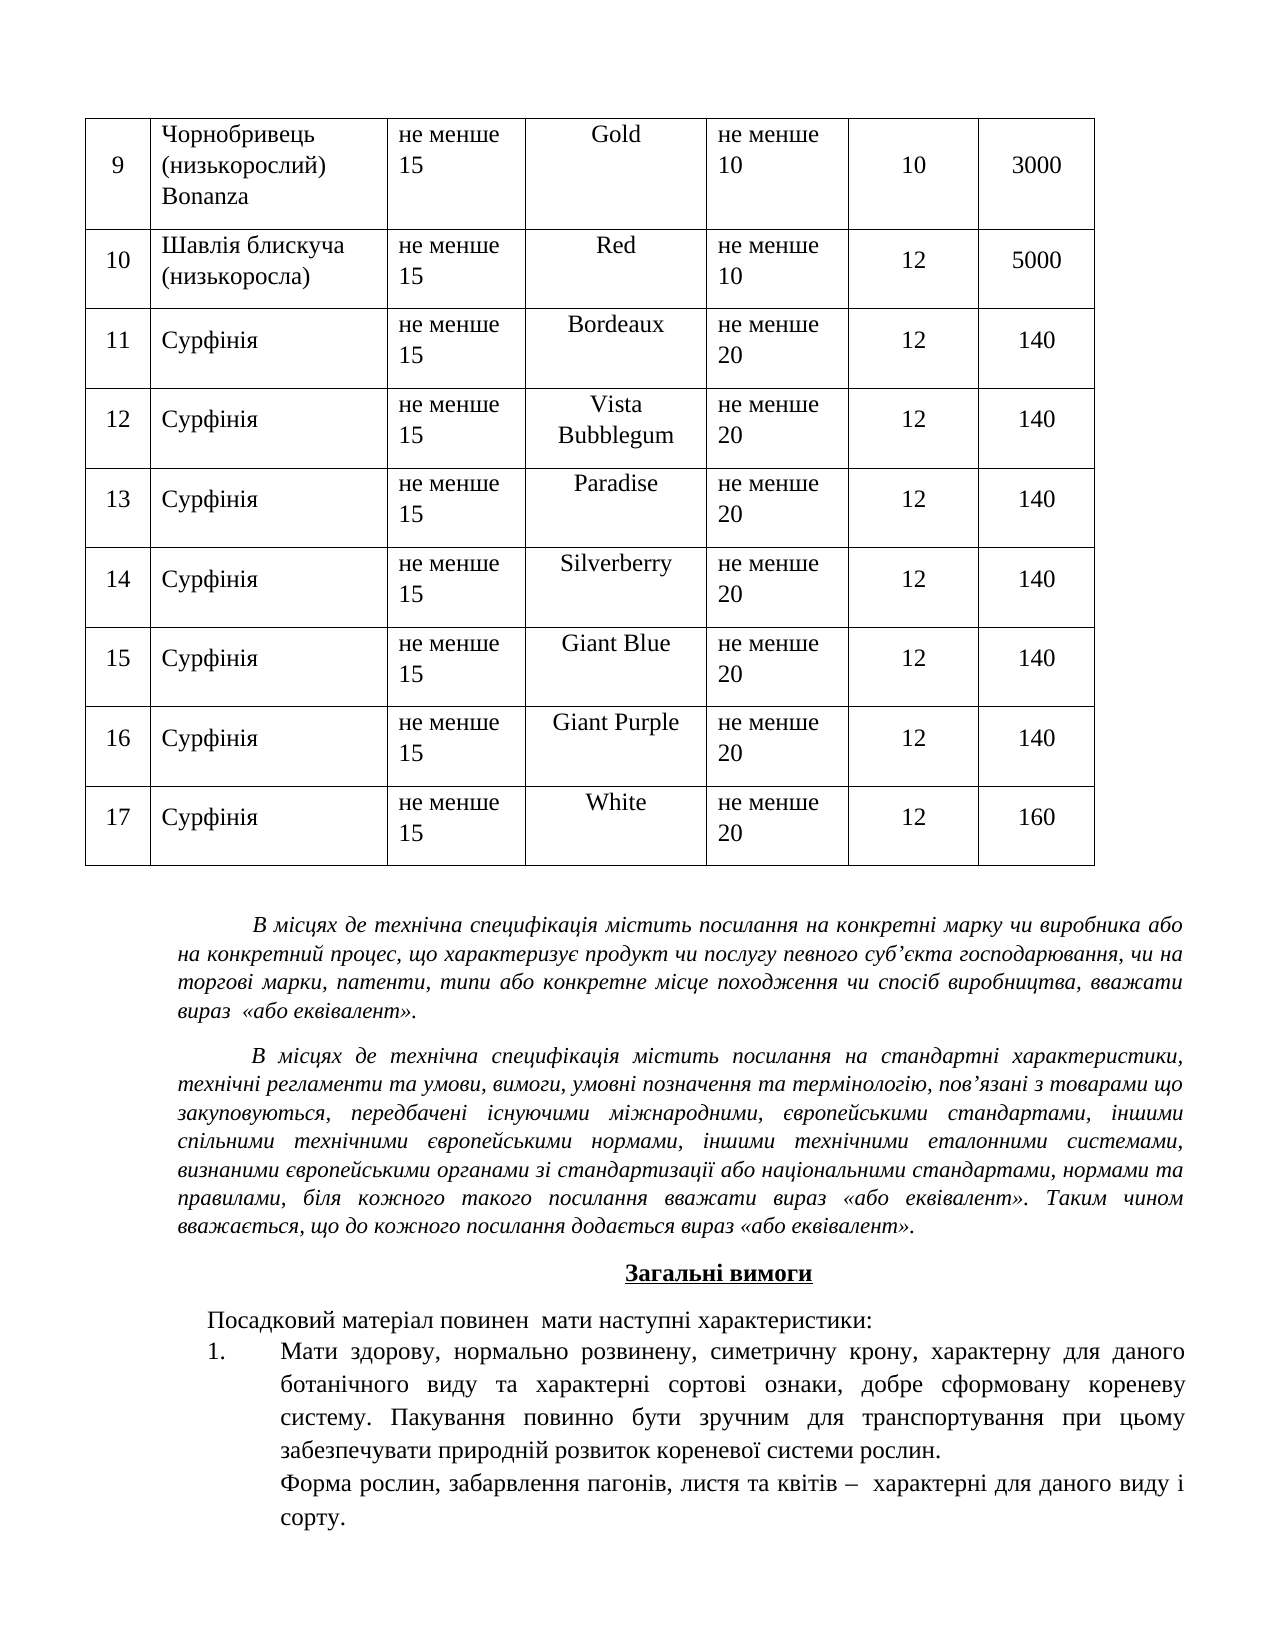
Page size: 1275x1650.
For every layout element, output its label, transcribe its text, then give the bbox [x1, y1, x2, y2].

table_cell не менше 20 [707, 309, 848, 388]
table_cell не менше 15 [388, 230, 525, 308]
table_cell не менше 15 [388, 787, 525, 865]
table_cell не менше 10 [707, 119, 848, 229]
table_cell 12 [849, 469, 978, 547]
table_cell 12 [849, 707, 978, 786]
table_cell 12 [86, 389, 150, 467]
table_cell Сурфінія [151, 707, 387, 786]
table_cell 12 [849, 309, 978, 388]
table_cell не менше 20 [707, 389, 848, 467]
table_cell 140 [979, 707, 1094, 786]
table_cell White [526, 787, 706, 865]
table_cell 15 [86, 628, 150, 706]
list Мати здорову, нормально розвинену, симетричну крону, характерну для даного ботанічного виду та характерні сортові ознаки, добре сформовану кореневу систему. Пакування повинно бути зручним для транспортування при цьому забезпечувати природній розвиток кореневої системи рослин. [207, 1336, 1186, 1464]
table_cell Сурфінія [151, 469, 387, 547]
table_cell 17 [86, 787, 150, 865]
table_cell Шавлія блискуча (низькоросла) [151, 230, 387, 308]
table_cell Bordeaux [526, 309, 706, 388]
table_cell не менше 20 [707, 469, 848, 547]
table_cell 140 [979, 548, 1094, 627]
table_cell не менше 20 [707, 787, 848, 865]
table_cell 12 [849, 628, 978, 706]
table_cell 140 [979, 389, 1094, 467]
table_cell Vista Bubblegum [526, 389, 706, 467]
table_cell 16 [86, 707, 150, 786]
table_cell не менше 15 [388, 309, 525, 388]
table_cell не менше 20 [707, 628, 848, 706]
list Форма рослин, забарвлення пагонів, листя та квітів – характерні для даного виду і сорту. [280, 1468, 1186, 1530]
table_cell 12 [849, 230, 978, 308]
table_cell 140 [979, 309, 1094, 388]
table_cell 12 [849, 548, 978, 627]
text В місцях де технічна специфікація містить посилання на конкретні марку чи виробника або на конкретний процес, що характеризує продукт чи послугу певного суб’єкта господарювання, чи на торгові марки, патенти, типи або конкретне місце походження чи спосіб виробництва, вважати вираз «або еквівалент». [177, 912, 1186, 1023]
table_cell 160 [979, 787, 1094, 865]
table_cell 14 [86, 548, 150, 627]
table_cell Paradise [526, 469, 706, 547]
table_cell 3000 [979, 119, 1094, 229]
table_cell Giant Blue [526, 628, 706, 706]
table_cell 10 [86, 230, 150, 308]
table_cell Сурфінія [151, 548, 387, 627]
table_cell не менше 15 [388, 548, 525, 627]
table_cell Giant Purple [526, 707, 706, 786]
text Загальні вимоги [177, 1258, 1186, 1286]
table_cell Сурфінія [151, 389, 387, 467]
table_cell 5000 [979, 230, 1094, 308]
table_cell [151, 119, 387, 229]
table_cell Сурфінія [151, 787, 387, 865]
table_cell 9 [86, 119, 150, 229]
table_cell 12 [849, 389, 978, 467]
table_cell Red [526, 230, 706, 308]
table_cell не менше 20 [707, 548, 848, 627]
text В місцях де технічна специфікація містить посилання на стандартні характеристики, технічні регламенти та умови, вимоги, умовні позначення та термінологію, пов’язані з товарами що закуповуються, передбачені існуючими міжнародними, європейськими стандартами, іншими спільними технічними європейськими нормами, іншими технічними еталонними системами, визнаними європейськими органами зі стандартизації або національними стандартами, нормами та правилами, біля кожного такого посилання вважати вираз «або еквівалент». Таким чином вважається, що до кожного посилання додається вираз «або еквівалент». [177, 1042, 1186, 1239]
text Посадковий матеріал повинен мати наступні характеристики: [177, 1305, 1186, 1334]
table_cell не менше 15 [388, 119, 525, 229]
table_cell 140 [979, 469, 1094, 547]
table_cell Сурфінія [151, 628, 387, 706]
table_cell не менше 15 [388, 389, 525, 467]
table_cell 10 [849, 119, 978, 229]
table_cell Сурфінія [151, 309, 387, 388]
table_cell Silverberry [526, 548, 706, 627]
table_cell 12 [849, 787, 978, 865]
table_cell не менше 15 [388, 469, 525, 547]
table_cell не менше 15 [388, 707, 525, 786]
table_cell не менше 20 [707, 707, 848, 786]
table_cell 140 [979, 628, 1094, 706]
table_cell не менше 10 [707, 230, 848, 308]
table_cell Gold [526, 119, 706, 229]
table_cell не менше 15 [388, 628, 525, 706]
table_cell 13 [86, 469, 150, 547]
table_cell 11 [86, 309, 150, 388]
